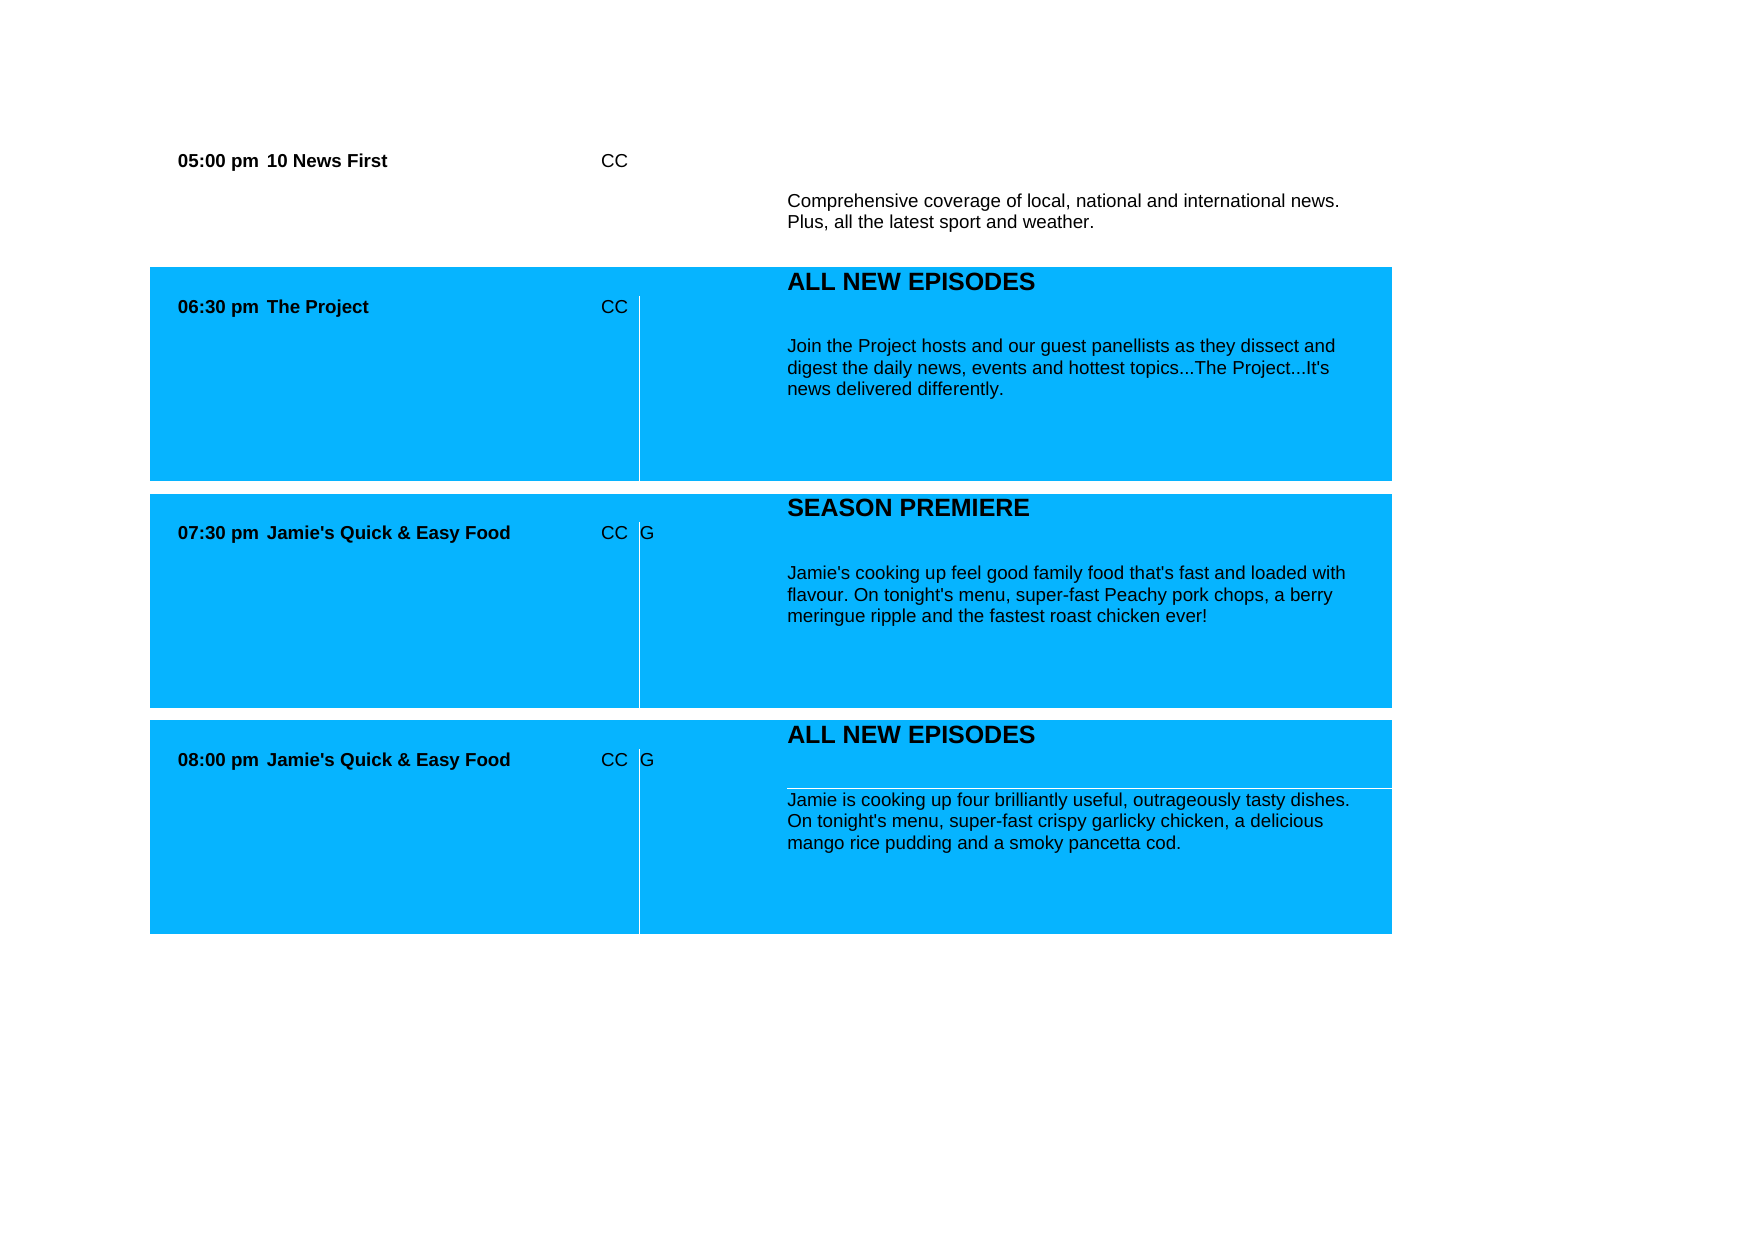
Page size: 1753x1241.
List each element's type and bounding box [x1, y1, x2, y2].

table_cell [150, 749, 1392, 1090]
table_cell [150, 150, 1392, 267]
table_cell [150, 296, 1392, 494]
table_cell [150, 522, 1392, 720]
